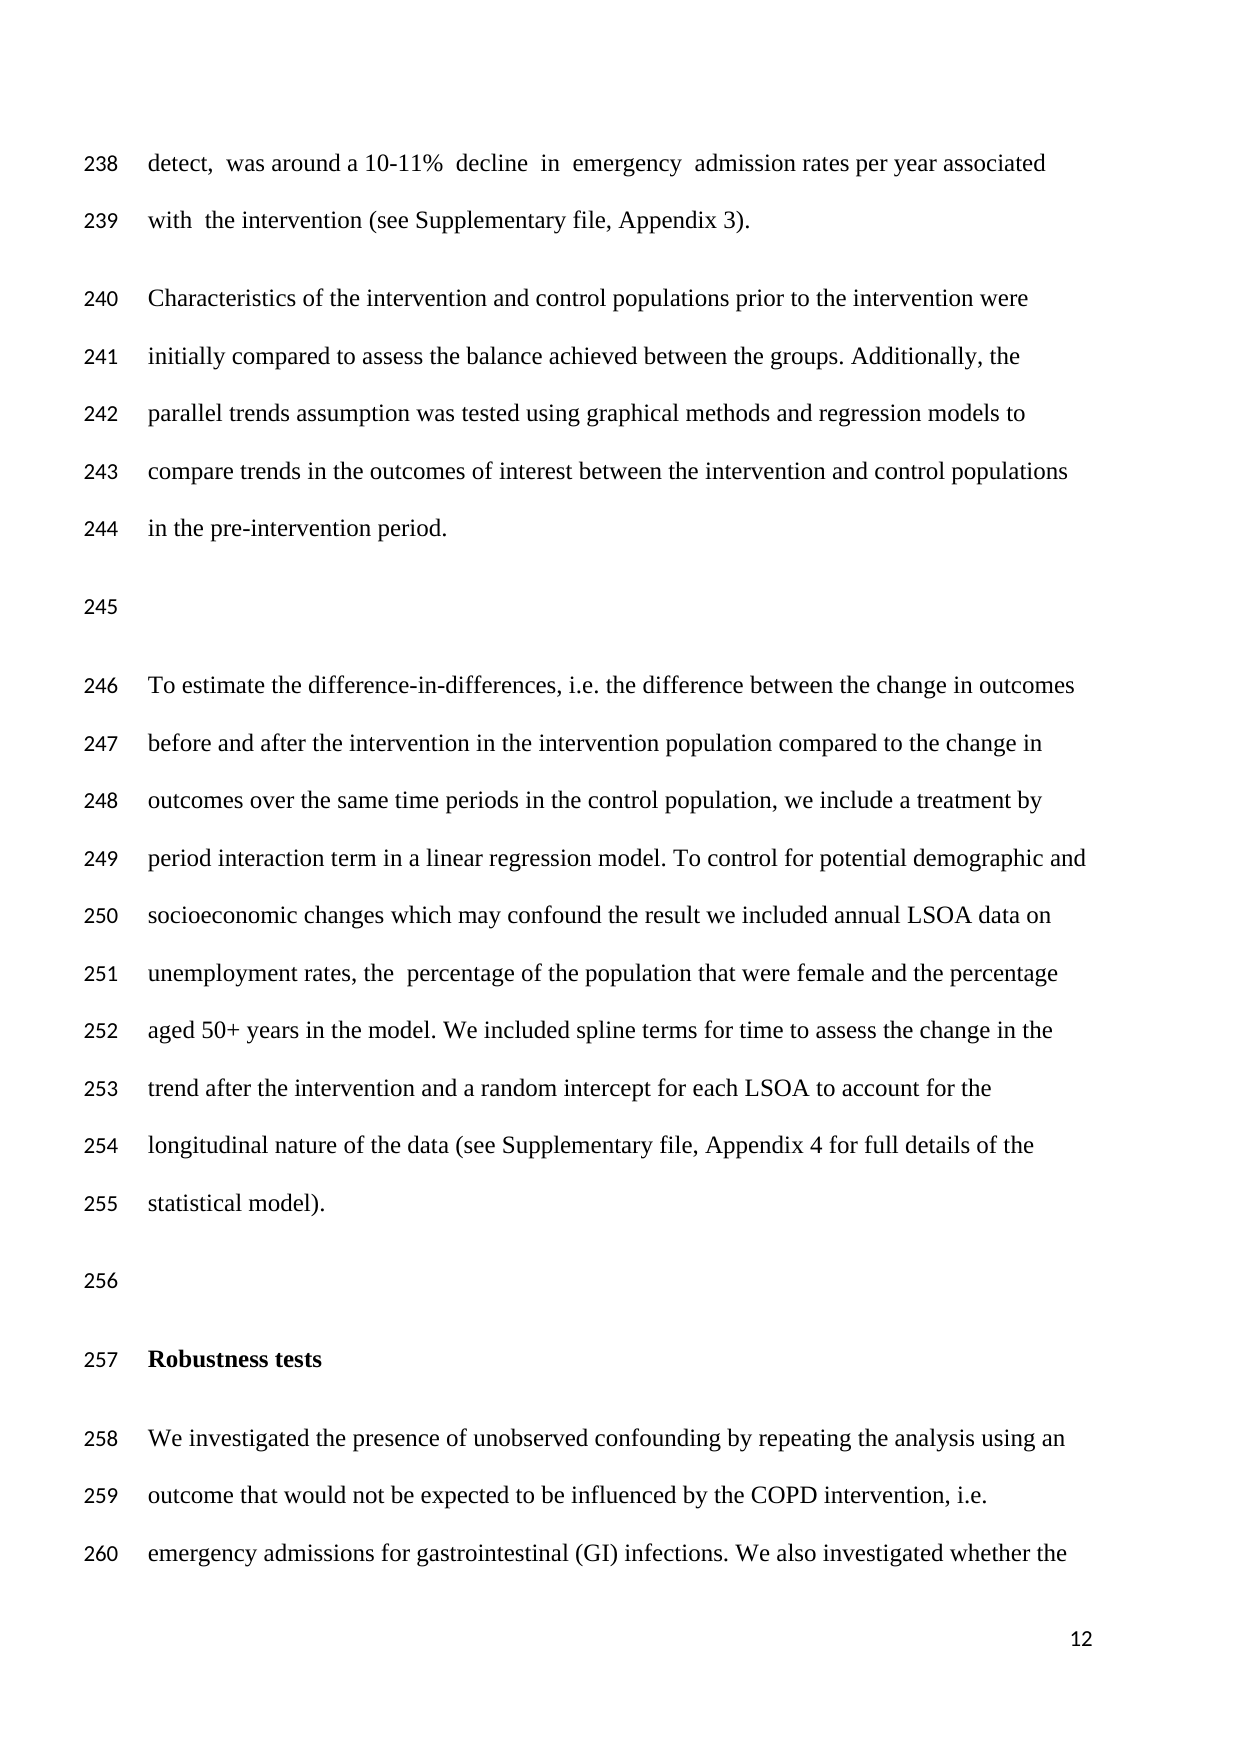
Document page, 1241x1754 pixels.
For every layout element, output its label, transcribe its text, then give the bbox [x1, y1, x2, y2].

text Robustness tests [148, 1344, 1092, 1373]
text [148, 148, 1092, 234]
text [148, 1423, 1092, 1566]
text Characteristics of the intervention and control populations prior to the intervention were initially compared to assess the balance achieved between the groups. Additionally, the parallel trends assumption was tested using graphical methods and regression models to compare trends in the outcomes of interest between the intervention and control populations in the pre-intervention period. [148, 283, 1092, 542]
text To estimate the difference-in-differences, i.e. the difference between the change in outcomes before and after the intervention in the intervention population compared to the change in outcomes over the same time periods in the control population, we include a treatment by period interaction term in a linear regression model. To control for potential demographic and socioeconomic changes which may confound the result we included annual LSOA data on unemployment rates, the percentage of the population that were female and the percentage aged 50+ years in the model. We included spline terms for time to assess the change in the trend after the intervention and a random intercept for each LSOA to account for the longitudinal nature of the data (see Supplementary file, Appendix 4 for full details of the statistical model). [148, 670, 1092, 1216]
